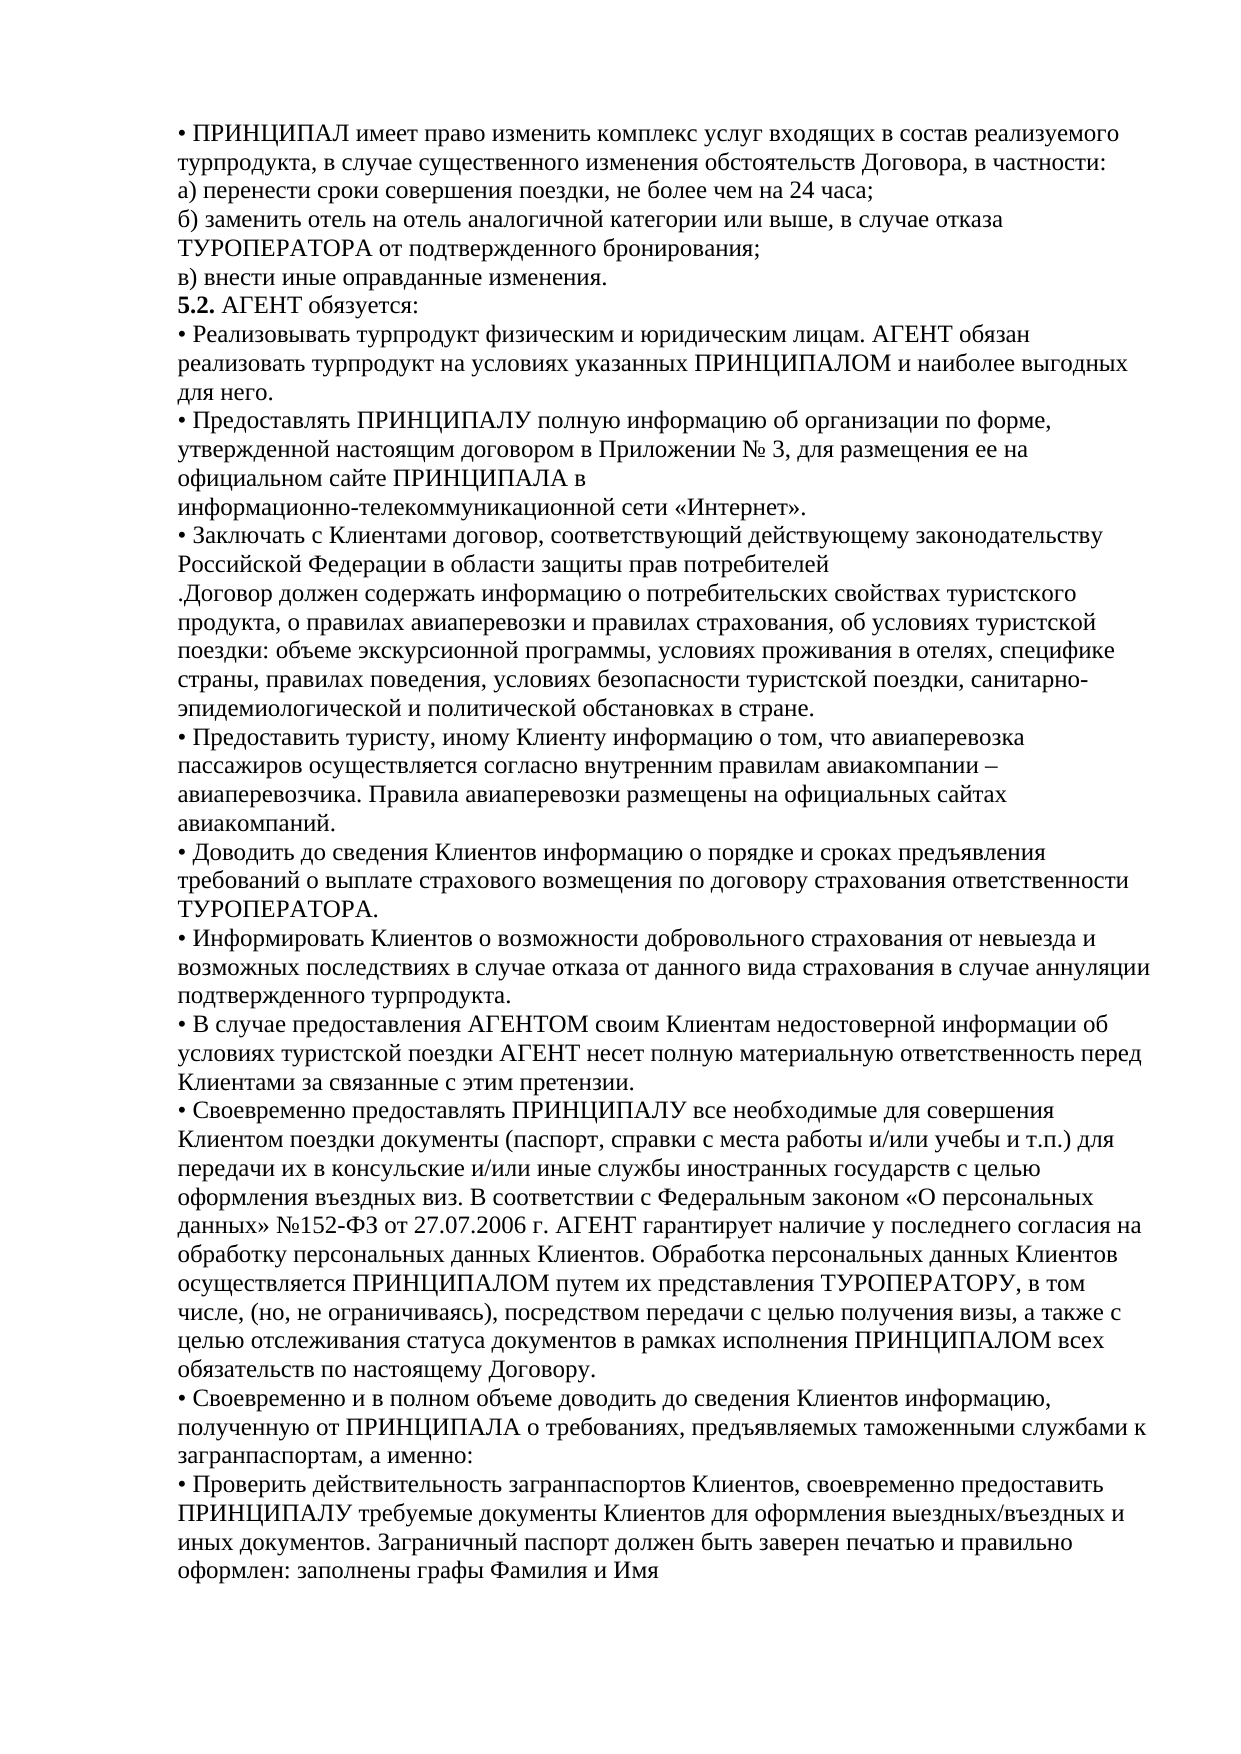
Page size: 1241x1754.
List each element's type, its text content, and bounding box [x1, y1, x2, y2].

text • Своевременно предоставлять ПРИНЦИПАЛУ все необходимые для совершения Клиентом поездки документы (паспорт, справки с места работы и/или учебы и т.п.) для передачи их в консульские и/или иные службы иностранных государств с целью оформления въездных виз. В соответствии с Федеральным законом «О персональных данных» №152-ФЗ от 27.07.2006 г. АГЕНТ гарантирует наличие у последнего согласия на обработку персональных данных Клиентов. Обработка персональных данных Клиентов осуществляется ПРИНЦИПАЛОМ путем их представления ТУРОПЕРАТОРУ, в том числе, (но, не ограничиваясь), посредством передачи с целью получения визы, а также с целью отслеживания статуса документов в рамках исполнения ПРИНЦИПАЛОМ всех обязательств по настоящему Договору. [177, 1096, 1152, 1383]
text • Проверить действительность загранпаспортов Клиентов, своевременно предоставить ПРИНЦИПАЛУ требуемые документы Клиентов для оформления выездных/въездных и иных документов. Заграничный паспорт должен быть заверен печатью и правильно оформлен: заполнены графы Фамилия и Имя [177, 1469, 1152, 1584]
text 5.2. АГЕНТ обязуется: [177, 291, 1152, 319]
text в) внести иные оправданные изменения. [177, 262, 1152, 291]
text • Заключать с Клиентами договор, соответствующий действующему законодательству Российской Федерации в области защиты прав потребителей [177, 521, 1152, 578]
text б) заменить отель на отель аналогичной категории или выше, в случае отказа ТУРОПЕРАТОРА от подтвержденного бронирования; [177, 204, 1152, 262]
text • Реализовывать турпродукт физическим и юридическим лицам. АГЕНТ обязан реализовать турпродукт на условиях указанных ПРИНЦИПАЛОМ и наиболее выгодных для него. [177, 319, 1152, 406]
text .Договор должен содержать информацию о потребительских свойствах туристского продукта, о правилах авиаперевозки и правилах страхования, об условиях туристской поездки: объеме экскурсионной программы, условиях проживания в отелях, специфике страны, правилах поведения, условиях безопасности туристской поездки, санитарно-эпидемиологической и политической обстановках в стране. [177, 578, 1152, 722]
text а) перенести сроки совершения поездки, не более чем на 24 часа; [177, 176, 1152, 204]
text • Своевременно и в полном объеме доводить до сведения Клиентов информацию, полученную от ПРИНЦИПАЛА о требованиях, предъявляемых таможенными службами к загранпаспортам, а именно: [177, 1383, 1152, 1469]
text • Информировать Клиентов о возможности добровольного страхования от невыезда и возможных последствиях в случае отказа от данного вида страхования в случае аннуляции подтвержденного турпродукта. [177, 923, 1152, 1009]
text информационно-телекоммуникационной сети «Интернет». [177, 492, 1152, 521]
text • В случае предоставления АГЕНТОМ своим Клиентам недостоверной информации об условиях туристской поездки АГЕНТ несет полную материальную ответственность перед Клиентами за связанные с этим претензии. [177, 1009, 1152, 1096]
text • Доводить до сведения Клиентов информацию о порядке и сроках предъявления требований о выплате страхового возмещения по договору страхования ответственности ТУРОПЕРАТОРА. [177, 837, 1152, 923]
text • Предоставить туристу, иному Клиенту информацию о том, что авиаперевозка пассажиров осуществляется согласно внутренним правилам авиакомпании – авиаперевозчика. Правила авиаперевозки размещены на официальных сайтах авиакомпаний. [177, 722, 1152, 837]
text • Предоставлять ПРИНЦИПАЛУ полную информацию об организации по форме, утвержденной настоящим договором в Приложении № 3, для размещения ее на официальном сайте ПРИНЦИПАЛА в [177, 406, 1152, 492]
text • ПРИНЦИПАЛ имеет право изменить комплекс услуг входящих в состав реализуемого турпродукта, в случае существенного изменения обстоятельств Договора, в частности: [177, 118, 1152, 176]
